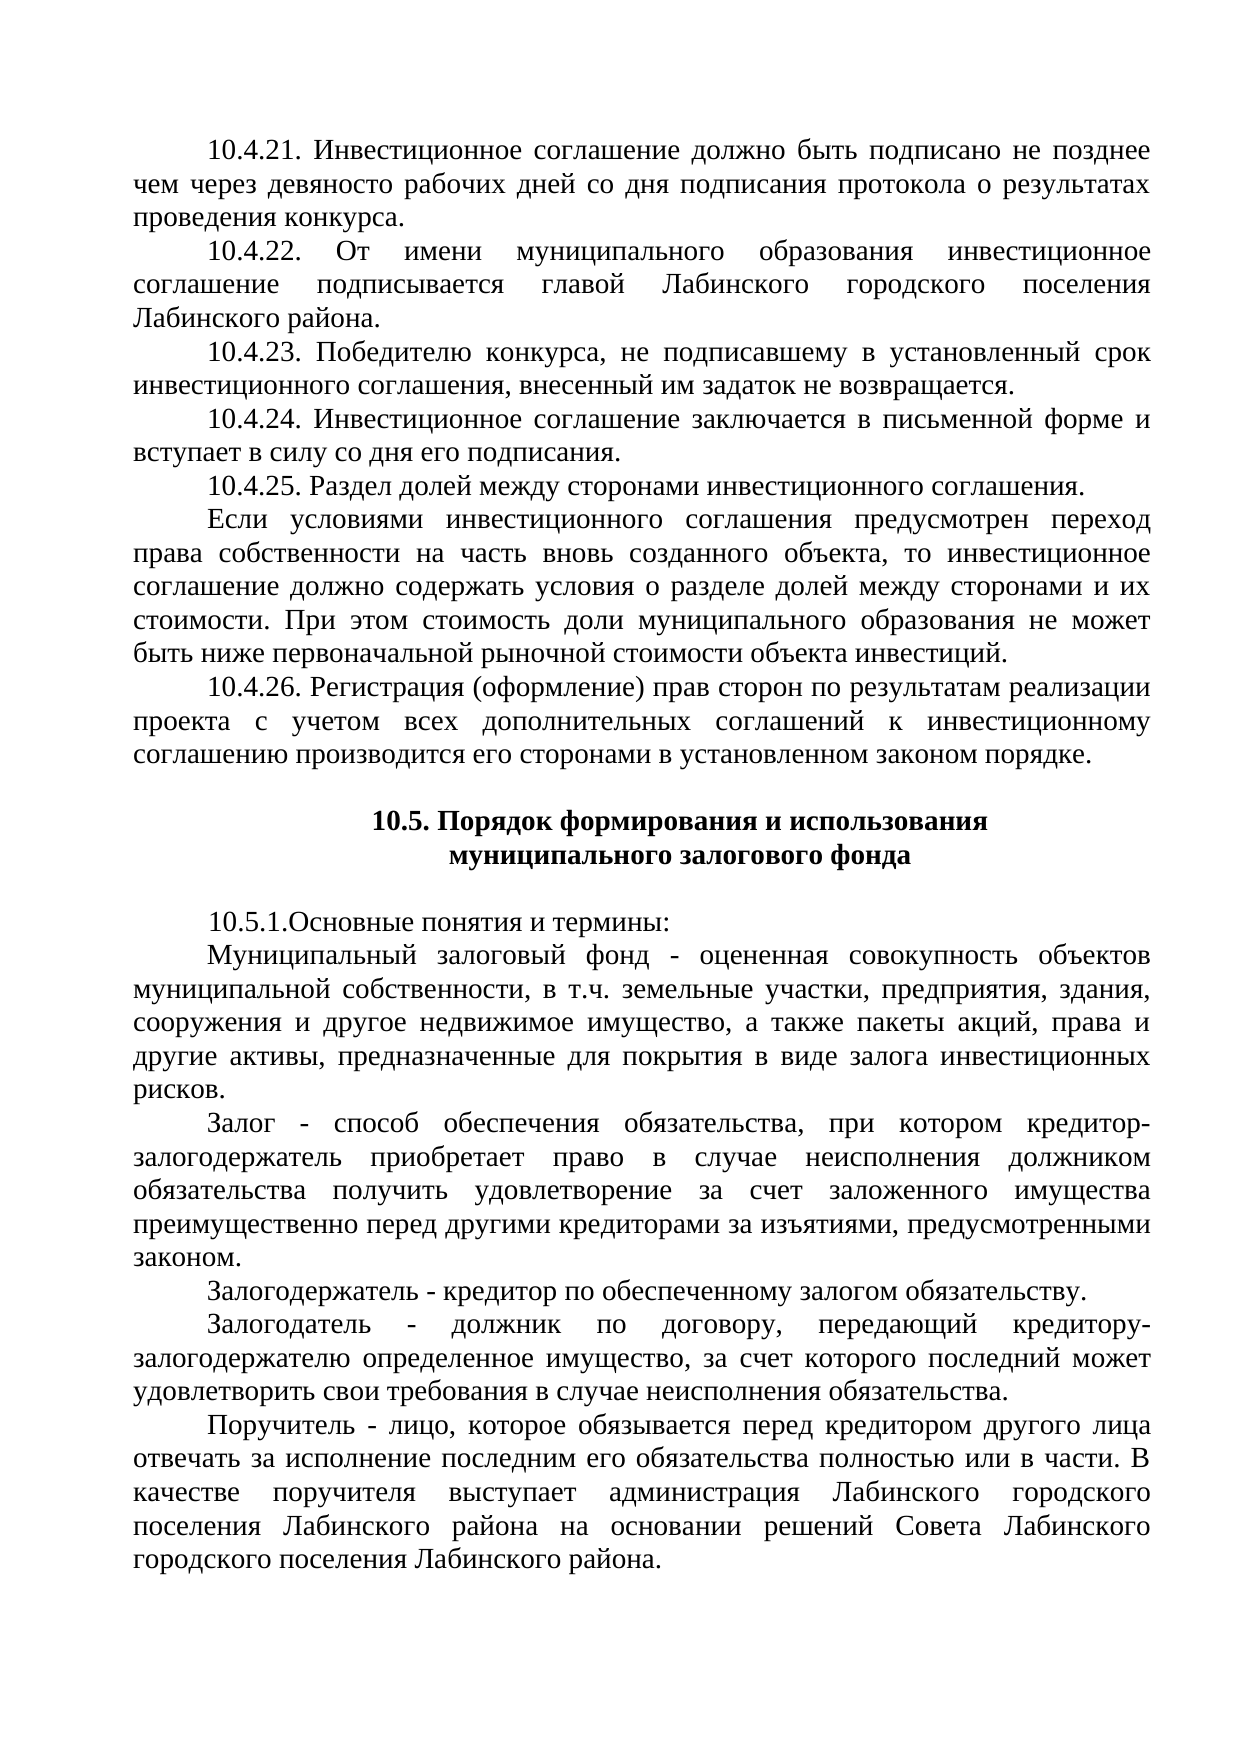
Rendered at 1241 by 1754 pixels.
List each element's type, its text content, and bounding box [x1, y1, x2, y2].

text муниципального залогового фонда [133, 837, 1152, 870]
text Поручитель - лицо, которое обязывается перед кредитором другого лица отвечать за исполнение последним его обязательства полностью или в части. В качестве поручителя выступает администрация Лабинского городского поселения Лабинского района на основании решений Совета Лабинского городского поселения Лабинского района. [133, 1407, 1152, 1575]
text 10.5. Порядок формирования и использования [133, 803, 1152, 837]
text Залогодержатель - кредитор по обеспеченному залогом обязательству. [133, 1273, 1152, 1306]
text 10.4.24. Инвестиционное соглашение заключается в письменной форме и вступает в силу со дня его подписания. [133, 401, 1152, 468]
text Муниципальный залоговый фонд - оцененная совокупность объектов муниципальной собственности, в т.ч. земельные участки, предприятия, здания, сооружения и другое недвижимое имущество, а также пакеты акций, права и другие активы, предназначенные для покрытия в виде залога инвестиционных рисков. [133, 937, 1152, 1105]
text 10.5.1.Основные понятия и термины: [208, 904, 1152, 937]
text 10.4.23. Победителю конкурса, не подписавшему в установленный срок инвестиционного соглашения, внесенный им задаток не возвращается. [133, 334, 1152, 401]
text 10.4.22. От имени муниципального образования инвестиционное соглашение подписывается главой Лабинского городского поселения Лабинского района. [133, 233, 1152, 334]
text 10.4.26. Регистрация (оформление) прав сторон по результатам реализации проекта с учетом всех дополнительных соглашений к инвестиционному соглашению производится его сторонами в установленном законом порядке. [133, 669, 1152, 770]
text 10.4.21. Инвестиционное соглашение должно быть подписано не позднее чем через девяносто рабочих дней со дня подписания протокола о результатах проведения конкурса. [133, 132, 1152, 233]
text 10.4.25. Раздел долей между сторонами инвестиционного соглашения. [133, 468, 1152, 501]
text Если условиями инвестиционного соглашения предусмотрен переход права собственности на часть вновь созданного объекта, то инвестиционное соглашение должно содержать условия о разделе долей между сторонами и их стоимости. При этом стоимость доли муниципального образования не может быть ниже первоначальной рыночной стоимости объекта инвестиций. [133, 501, 1152, 669]
text Залогодатель - должник по договору, передающий кредитору-залогодержателю определенное имущество, за счет которого последний может удовлетворить свои требования в случае неисполнения обязательства. [133, 1306, 1152, 1407]
text Залог - способ обеспечения обязательства, при котором кредитор-залогодержатель приобретает право в случае неисполнения должником обязательства получить удовлетворение за счет заложенного имущества преимущественно перед другими кредиторами за изъятиями, предусмотренными законом. [133, 1105, 1152, 1273]
